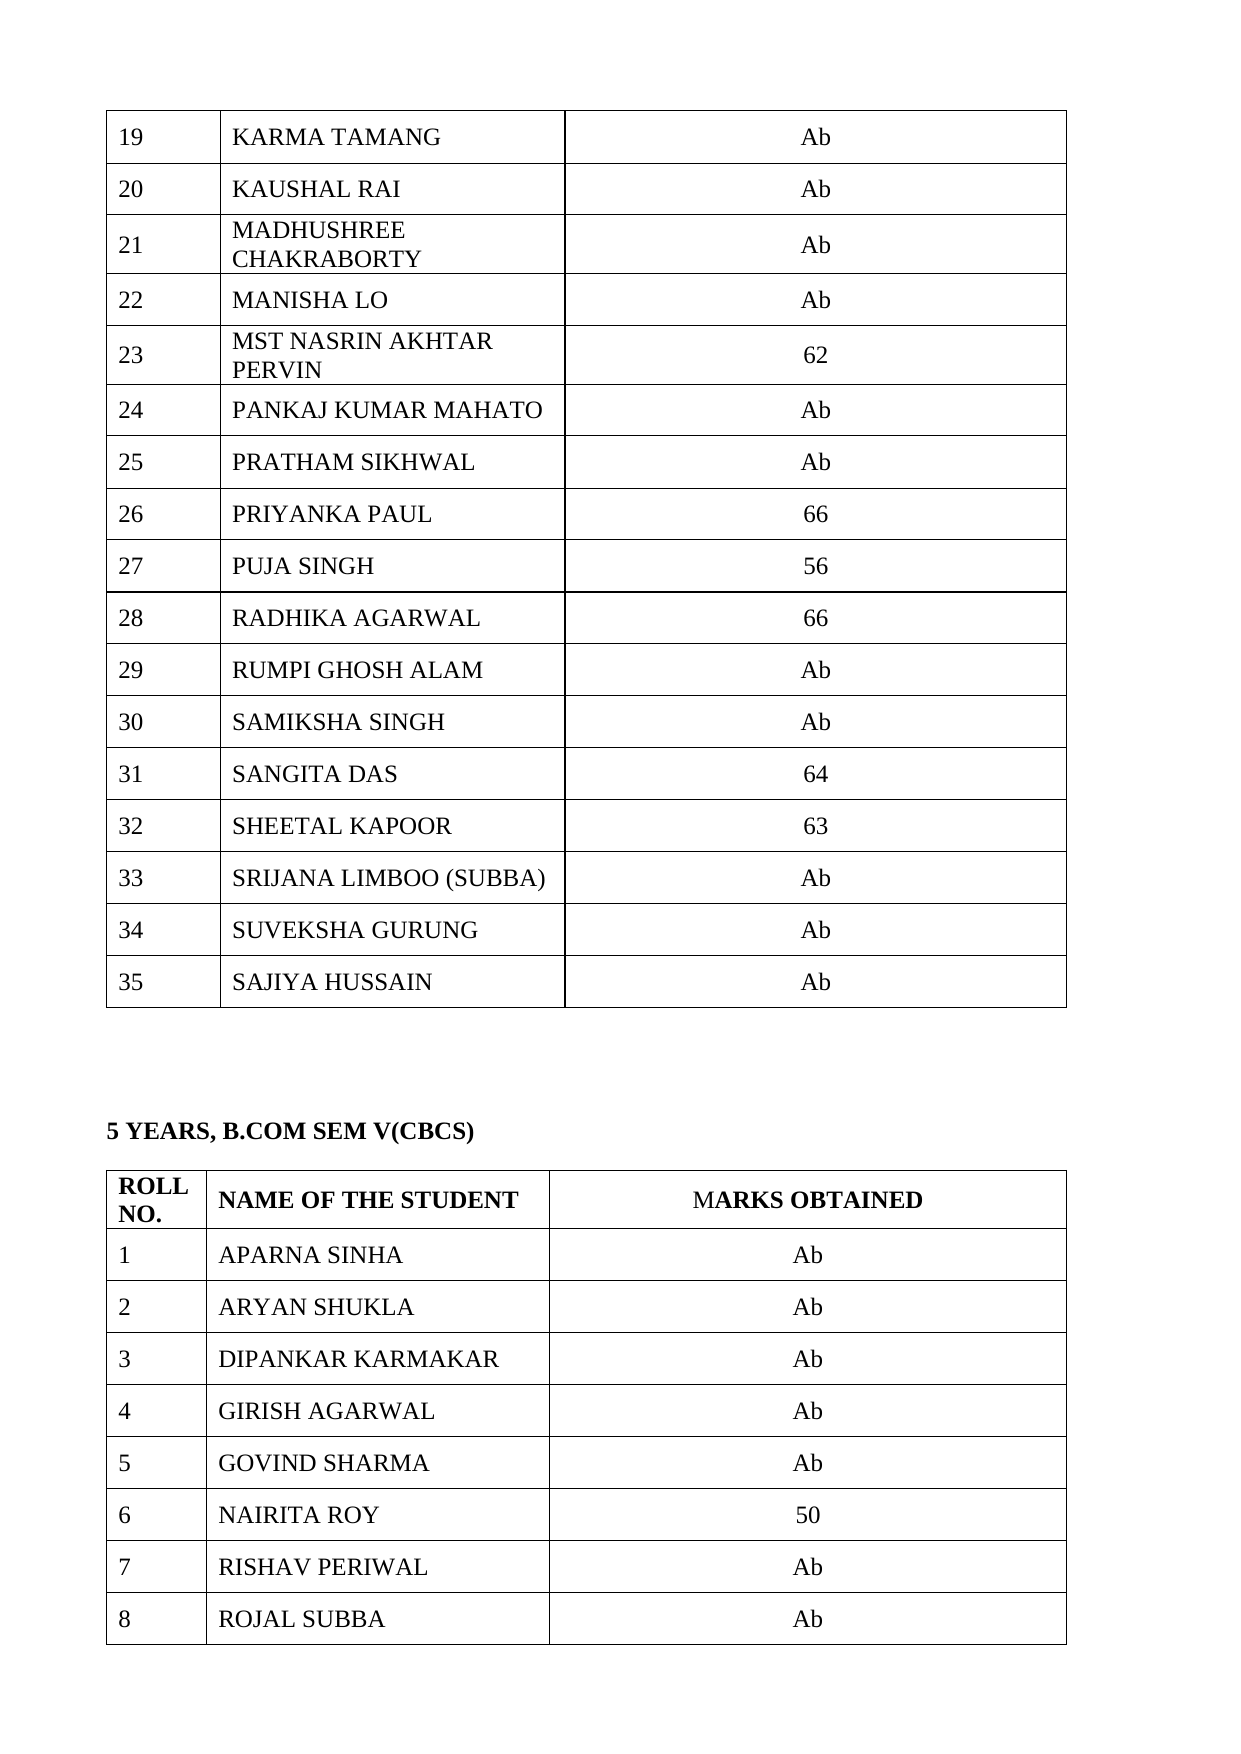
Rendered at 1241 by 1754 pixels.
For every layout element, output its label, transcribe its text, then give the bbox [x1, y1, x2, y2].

table_cell 66 [566, 489, 1066, 539]
table_cell 5 [107, 1437, 206, 1488]
table_cell 25 [107, 436, 220, 487]
table_cell SANGITA DAS [221, 748, 564, 799]
text 5 YEARS, B.COM SEM V(CBCS) [106, 1116, 1136, 1145]
table_cell 30 [107, 696, 220, 747]
table_cell Ab [550, 1385, 1066, 1436]
table_cell Ab [550, 1593, 1066, 1644]
table_cell RADHIKA AGARWAL [221, 593, 564, 643]
table_cell GIRISH AGARWAL [207, 1385, 549, 1436]
table_cell 64 [566, 748, 1066, 799]
table_cell 34 [107, 904, 220, 955]
table_cell Ab [566, 436, 1066, 487]
table_cell DIPANKAR KARMAKAR [207, 1333, 549, 1384]
table_cell RISHAV PERIWAL [207, 1541, 549, 1592]
table_cell 66 [566, 593, 1066, 643]
table_cell 35 [107, 956, 220, 1007]
table_cell SAMIKSHA SINGH [221, 696, 564, 747]
table_cell 31 [107, 748, 220, 799]
table_cell 22 [107, 274, 220, 325]
table_cell NAIRITA ROY [207, 1489, 549, 1540]
table_cell Ab [566, 852, 1066, 903]
table_cell 2 [107, 1281, 206, 1332]
table_cell Ab [566, 644, 1066, 695]
table_cell PRATHAM SIKHWAL [221, 436, 564, 487]
table_cell KARMA TAMANG [221, 111, 564, 162]
table_cell 8 [107, 1593, 206, 1644]
table_cell Ab [566, 215, 1066, 273]
table_cell Ab [550, 1541, 1066, 1592]
table_cell PRIYANKA PAUL [221, 489, 564, 539]
table_cell 21 [107, 215, 220, 273]
table_cell Ab [566, 274, 1066, 325]
table_cell Ab [550, 1281, 1066, 1332]
table_cell 63 [566, 800, 1066, 851]
table_cell Ab [566, 956, 1066, 1007]
table_header NAME OF THE STUDENT [207, 1171, 549, 1228]
table_cell MANISHA LO [221, 274, 564, 325]
table_cell 6 [107, 1489, 206, 1540]
table_cell SHEETAL KAPOOR [221, 800, 564, 851]
table_cell 3 [107, 1333, 206, 1384]
table_cell 56 [566, 540, 1066, 591]
table_cell Ab [566, 696, 1066, 747]
table_cell RUMPI GHOSH ALAM [221, 644, 564, 695]
table_cell KAUSHAL RAI [221, 164, 564, 214]
table_header ROLL NO. [107, 1171, 206, 1228]
table_cell MADHUSHREE CHAKRABORTY [221, 215, 564, 273]
table_cell Ab [550, 1437, 1066, 1488]
table_cell ROJAL SUBBA [207, 1593, 549, 1644]
table_cell 62 [566, 326, 1066, 383]
table_cell Ab [550, 1229, 1066, 1280]
table_cell 33 [107, 852, 220, 903]
table_cell 26 [107, 489, 220, 539]
table_cell 27 [107, 540, 220, 591]
table_cell 19 [107, 111, 220, 162]
table_cell Ab [566, 385, 1066, 435]
table_cell PANKAJ KUMAR MAHATO [221, 385, 564, 435]
table_cell PUJA SINGH [221, 540, 564, 591]
table_cell SUVEKSHA GURUNG [221, 904, 564, 955]
table_cell 4 [107, 1385, 206, 1436]
table_cell 23 [107, 326, 220, 383]
table_cell 7 [107, 1541, 206, 1592]
table_cell 29 [107, 644, 220, 695]
table_cell SAJIYA HUSSAIN [221, 956, 564, 1007]
table_cell 28 [107, 593, 220, 643]
table_cell 32 [107, 800, 220, 851]
table_cell 24 [107, 385, 220, 435]
table_cell 1 [107, 1229, 206, 1280]
table_cell Ab [566, 111, 1066, 162]
table_cell SRIJANA LIMBOO (SUBBA) [221, 852, 564, 903]
table_cell MST NASRIN AKHTAR PERVIN [221, 326, 564, 383]
table_cell Ab [550, 1333, 1066, 1384]
table_cell GOVIND SHARMA [207, 1437, 549, 1488]
table_cell ARYAN SHUKLA [207, 1281, 549, 1332]
table_cell 50 [550, 1489, 1066, 1540]
table_header MARKS OBTAINED [550, 1171, 1066, 1228]
table_cell Ab [566, 164, 1066, 214]
table_cell APARNA SINHA [207, 1229, 549, 1280]
table_cell 20 [107, 164, 220, 214]
table_cell Ab [566, 904, 1066, 955]
